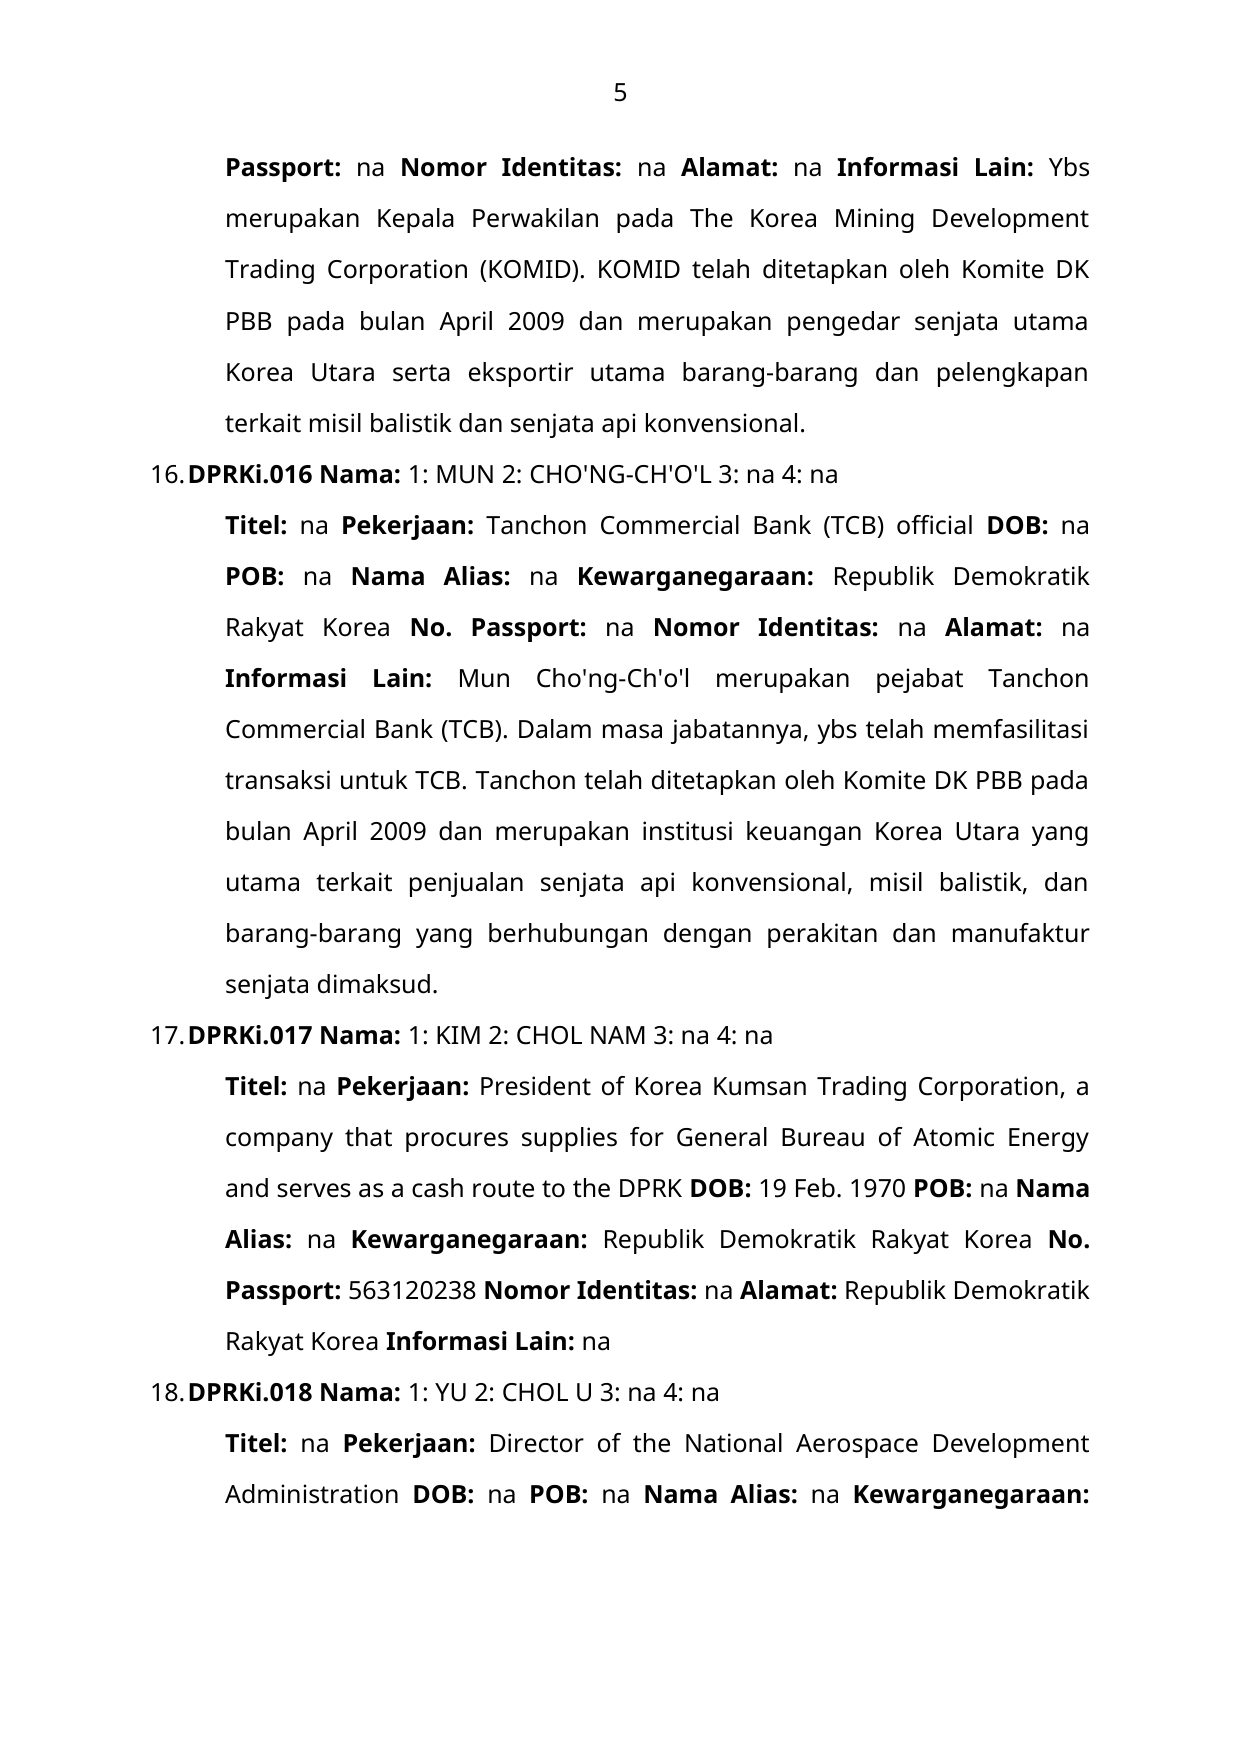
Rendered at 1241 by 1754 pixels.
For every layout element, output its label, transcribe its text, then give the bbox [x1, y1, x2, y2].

list DPRKi.018 Nama: 1: YU 2: CHOL U 3: na 4: na [150, 1375, 1090, 1409]
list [225, 150, 1090, 439]
list Titel: na Pekerjaan: Tanchon Commercial Bank (TCB) official DOB: na POB: na Nama Alias: na Kewarganegaraan: Republik Demokratik Rakyat Korea No. Passport: na Nomor Identitas: na Alamat: na Informasi Lain: Mun Cho'ng-Ch'o'l merupakan pejabat Tanchon Commercial Bank (TCB). Dalam masa jabatannya, ybs telah memfasilitasi transaksi untuk TCB. Tanchon telah ditetapkan oleh Komite DK PBB pada bulan April 2009 dan merupakan institusi keuangan Korea Utara yang utama terkait penjualan senjata api konvensional, misil balistik, dan barang-barang yang berhubungan dengan perakitan dan manufaktur senjata dimaksud. [225, 507, 1090, 1001]
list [225, 1426, 1090, 1511]
list DPRKi.017 Nama: 1: KIM 2: CHOL NAM 3: na 4: na [150, 1018, 1090, 1052]
list Titel: na Pekerjaan: President of Korea Kumsan Trading Corporation, a company that procures supplies for General Bureau of Atomic Energy and serves as a cash route to the DPRK DOB: 19 Feb. 1970 POB: na Nama Alias: na Kewarganegaraan: Republik Demokratik Rakyat Korea No. Passport: 563120238 Nomor Identitas: na Alamat: Republik Demokratik Rakyat Korea Informasi Lain: na [225, 1069, 1090, 1358]
list DPRKi.016 Nama: 1: MUN 2: CHO'NG-CH'O'L 3: na 4: na [150, 456, 1090, 490]
